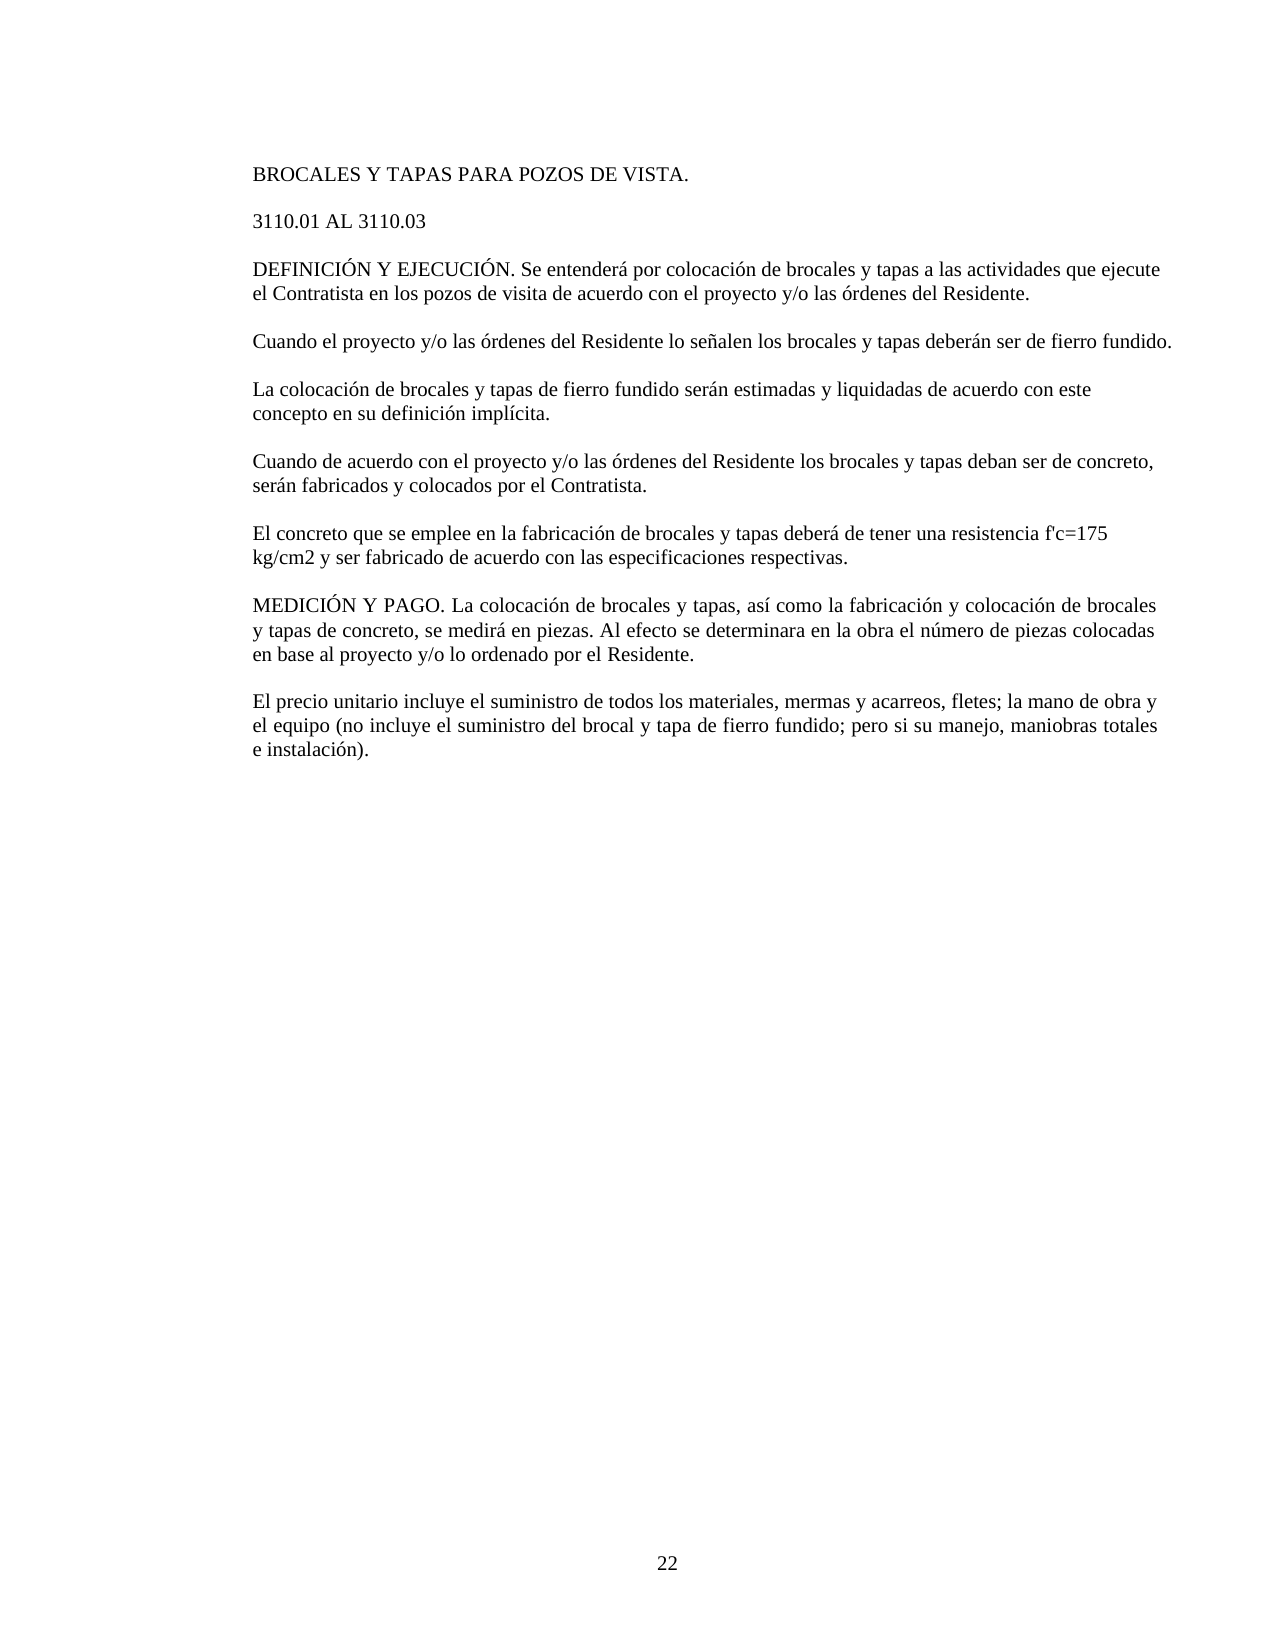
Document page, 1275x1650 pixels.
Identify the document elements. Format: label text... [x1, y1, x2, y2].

text BROCALES Y TAPAS PARA POZOS DE VISTA. [252, 162, 1229, 186]
text MEDICIÓN Y PAGO. La colocación de brocales y tapas, así como la fabricación y colocación de brocales y tapas de concreto, se medirá en piezas. Al efecto se determinara en la obra el número de piezas colocadas en base al proyecto y/o lo ordenado por el Residente. [252, 593, 1157, 666]
text DEFINICIÓN Y EJECUCIÓN. Se entenderá por colocación de brocales y tapas a las actividades que ejecute el Contratista en los pozos de visita de acuerdo con el proyecto y/o las órdenes del Residente. [252, 257, 1167, 305]
text Cuando el proyecto y/o las órdenes del Residente lo señalen los brocales y tapas deberán ser de fierro fundido. [252, 329, 1229, 353]
text El concreto que se emplee en la fabricación de brocales y tapas deberá de tener una resistencia f'c=175 kg/cm2 y ser fabricado de acuerdo con las especificaciones respectivas. [252, 521, 1154, 569]
text La colocación de brocales y tapas de fierro fundido serán estimadas y liquidadas de acuerdo con este concepto en su definición implícita. [252, 377, 1161, 425]
text Cuando de acuerdo con el proyecto y/o las órdenes del Residente los brocales y tapas deban ser de concreto, serán fabricados y colocados por el Contratista. [252, 449, 1161, 497]
text 3110.01 AL 3110.03 [252, 209, 1229, 233]
text El precio unitario incluye el suministro de todos los materiales, mermas y acarreos, fletes; la mano de obra y el equipo (no incluye el suministro del brocal y tapa de fierro fundido; pero si su manejo, maniobras totales e instalación). [252, 689, 1158, 761]
